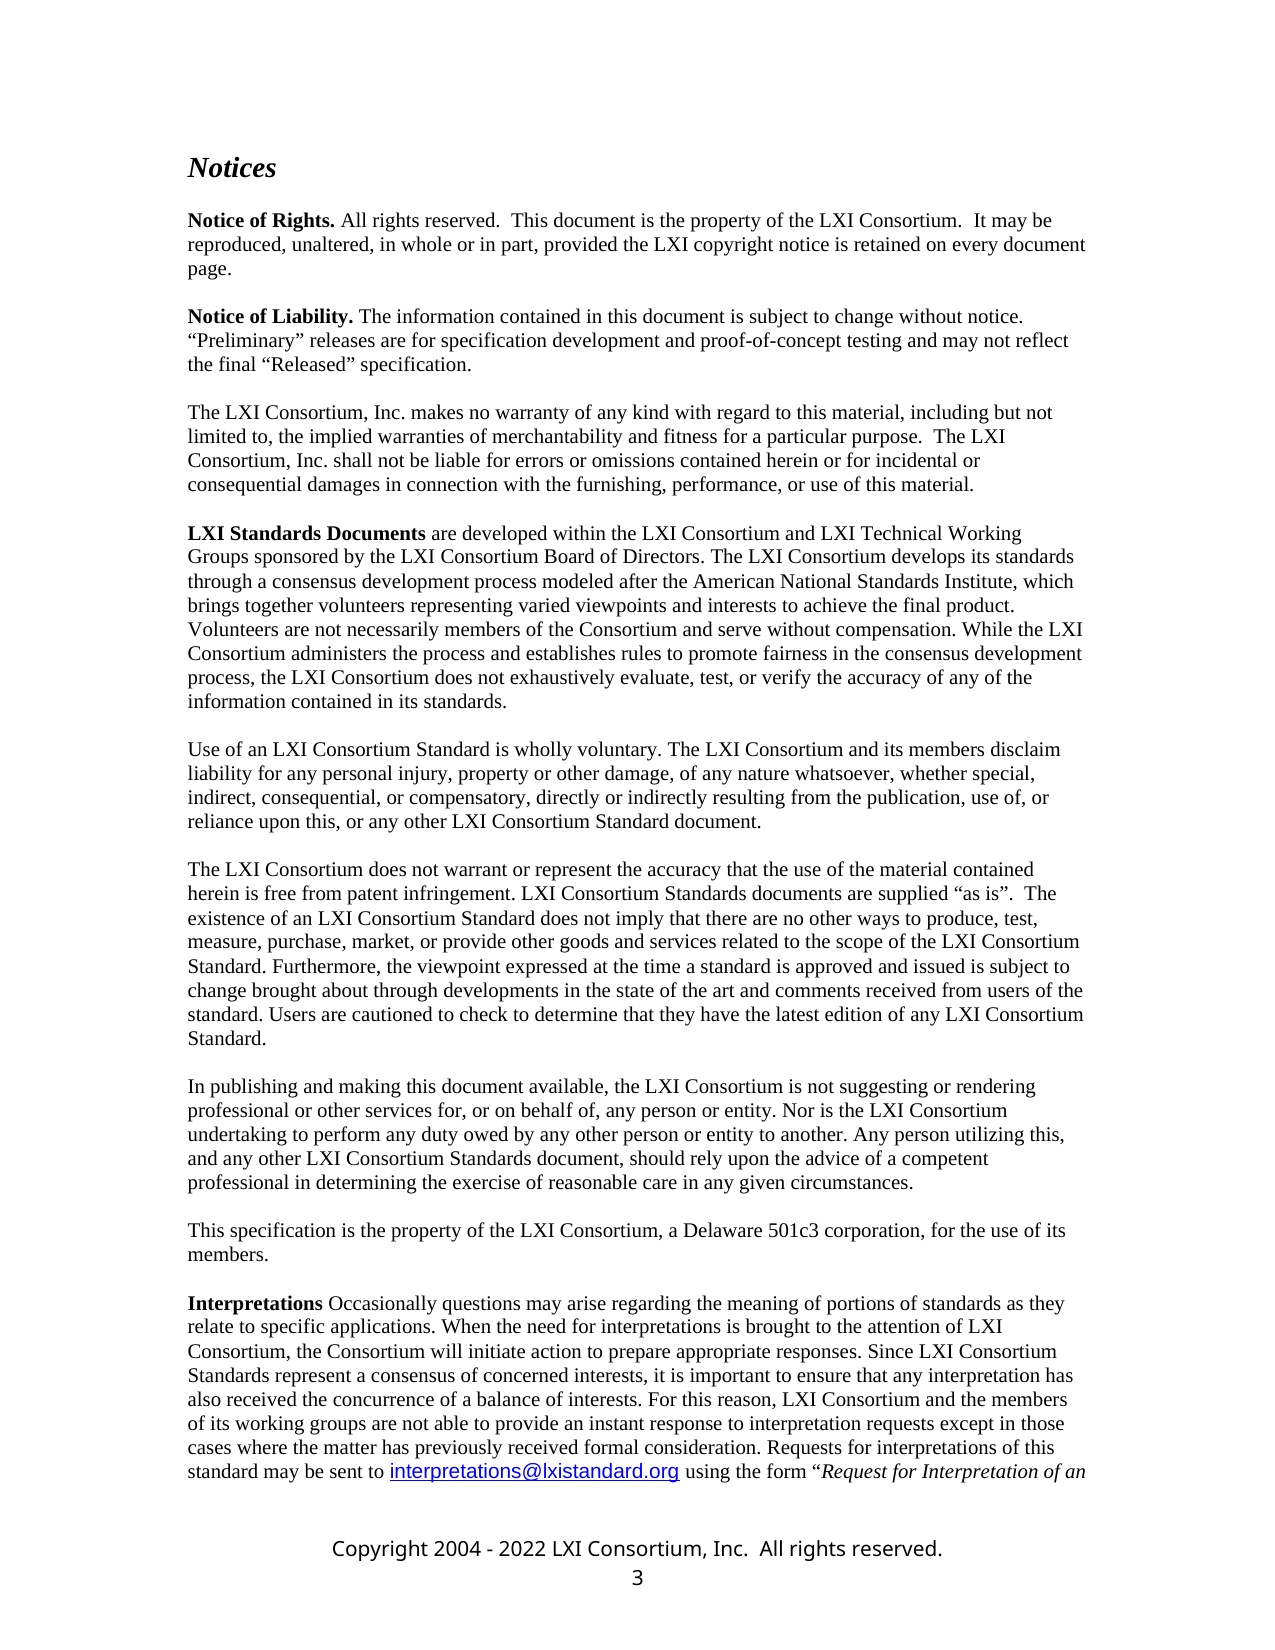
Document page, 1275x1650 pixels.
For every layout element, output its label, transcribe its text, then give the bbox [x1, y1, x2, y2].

text Notice of Liability. The information contained in this document is subject to change without notice. “Preliminary” releases are for specification development and proof-of-concept testing and may not reflect the final “Released” specification. [187, 304, 1087, 376]
text The LXI Consortium does not warrant or represent the accuracy that the use of the material contained herein is free from patent infringement. LXI Consortium Standards documents are supplied “as is”. The existence of an LXI Consortium Standard does not imply that there are no other ways to produce, test, measure, purchase, market, or provide other goods and services related to the scope of the LXI Consortium Standard. Furthermore, the viewpoint expressed at the time a standard is approved and issued is subject to change brought about through developments in the state of the art and comments received from users of the standard. Users are cautioned to check to determine that they have the latest edition of any LXI Consortium Standard. [187, 857, 1087, 1050]
text Use of an LXI Consortium Standard is wholly voluntary. The LXI Consortium and its members disclaim liability for any personal injury, property or other damage, of any nature whatsoever, whether special, indirect, consequential, or compensatory, directly or indirectly resulting from the publication, use of, or reliance upon this, or any other LXI Consortium Standard document. [187, 737, 1087, 833]
text This specification is the property of the LXI Consortium, a Delaware 501c3 corporation, for the use of its members. [187, 1218, 1087, 1266]
text In publishing and making this document available, the LXI Consortium is not suggesting or rendering professional or other services for, or on behalf of, any person or entity. Nor is the LXI Consortium undertaking to perform any duty owed by any other person or entity to another. Any person utilizing this, and any other LXI Consortium Standards document, should rely upon the advice of a competent professional in determining the exercise of reasonable care in any given circumstances. [187, 1074, 1087, 1194]
text LXI Standards Documents are developed within the LXI Consortium and LXI Technical Working Groups sponsored by the LXI Consortium Board of Directors. The LXI Consortium develops its standards through a consensus development process modeled after the American National Standards Institute, which brings together volunteers representing varied viewpoints and interests to achieve the final product. Volunteers are not necessarily members of the Consortium and serve without compensation. While the LXI Consortium administers the process and establishes rules to promote fairness in the consensus development process, the LXI Consortium does not exhaustively evaluate, test, or verify the accuracy of any of the information contained in its standards. [187, 520, 1087, 713]
text The LXI Consortium, Inc. makes no warranty of any kind with regard to this material, including but not limited to, the implied warranties of merchantability and fitness for a particular purpose. The LXI Consortium, Inc. shall not be liable for errors or omissions contained herein or for incidental or consequential damages in connection with the furnishing, performance, or use of this material. [187, 400, 1087, 496]
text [187, 1290, 1087, 1483]
text Notice of Rights. All rights reserved. This document is the property of the LXI Consortium. It may be reproduced, unaltered, in whole or in part, provided the LXI copyright notice is retained on every document page. [187, 208, 1087, 280]
text Notices [187, 150, 1087, 183]
